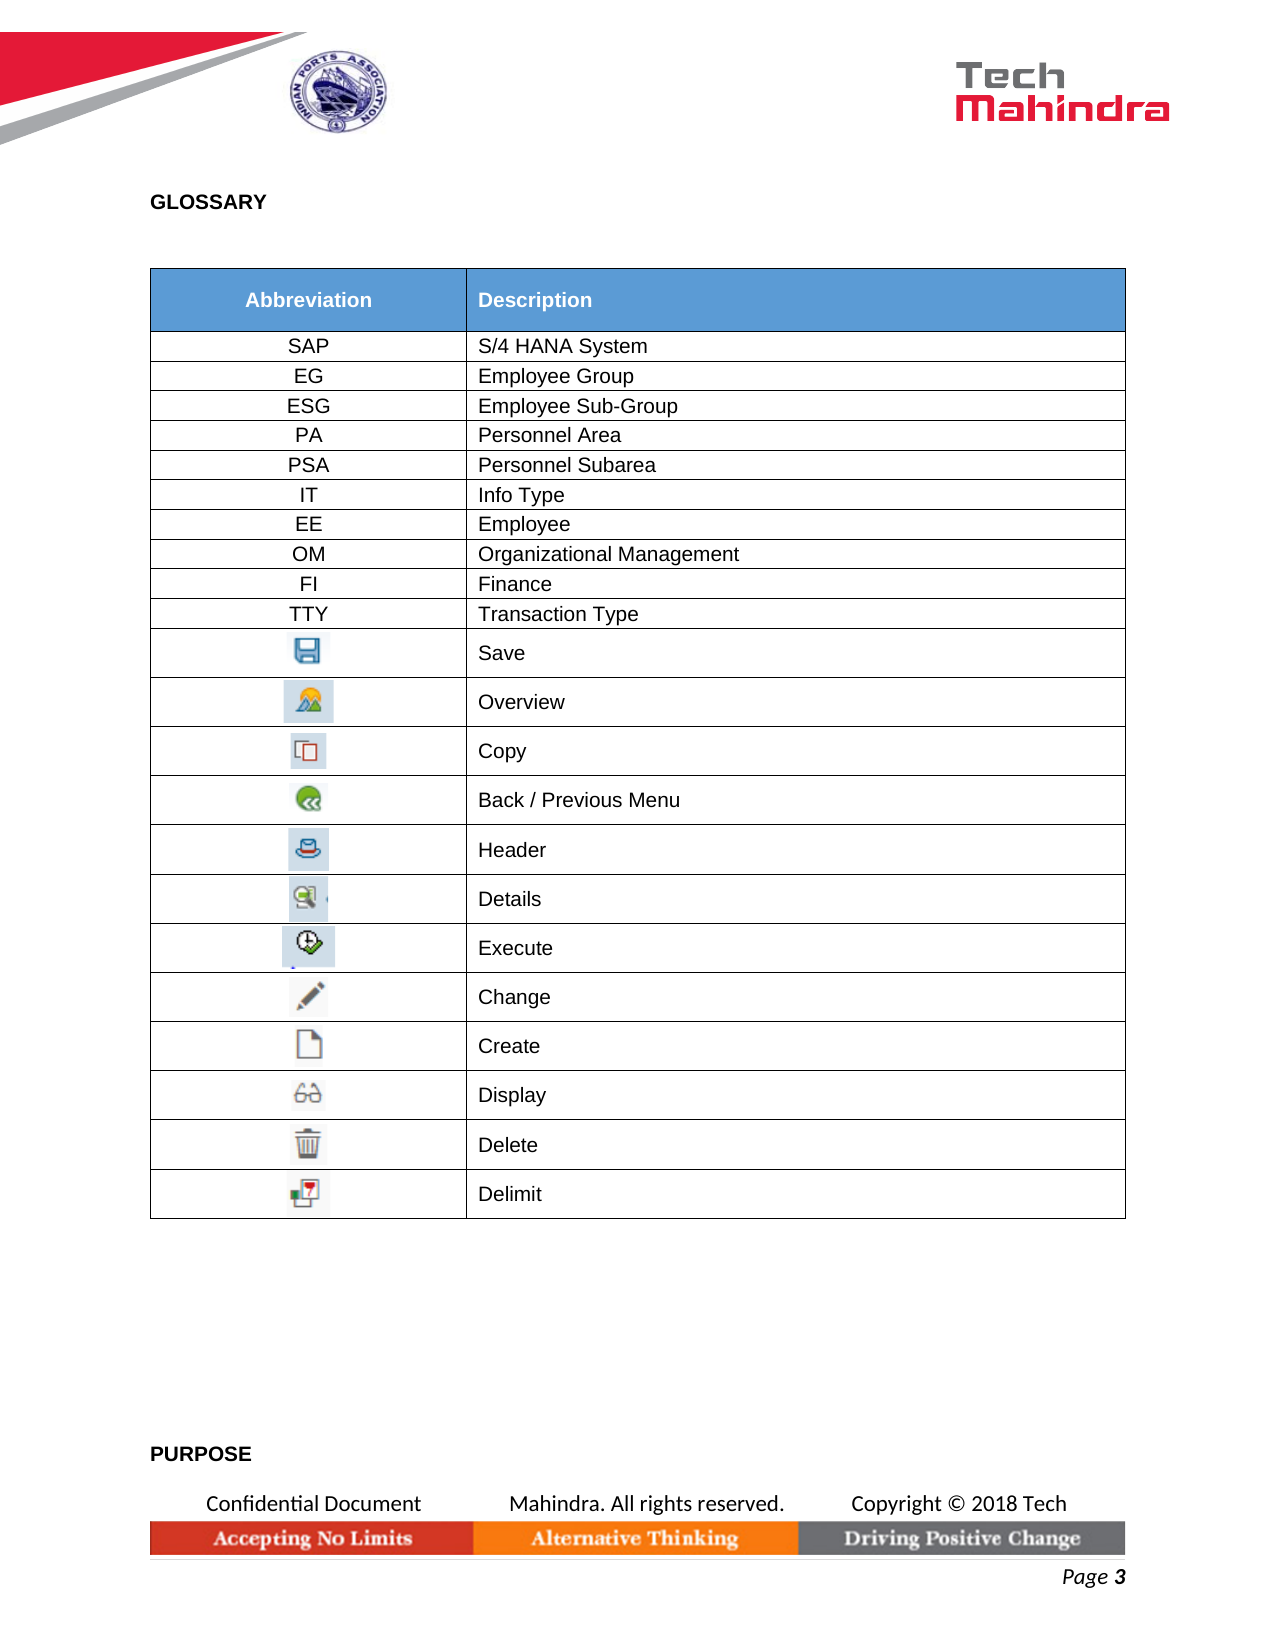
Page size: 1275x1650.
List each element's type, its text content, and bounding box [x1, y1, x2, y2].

table_cell Execute [467, 924, 1125, 972]
table_cell Personnel Area [467, 421, 1125, 449]
table_cell [151, 678, 466, 726]
text PURPOSE [150, 1442, 1125, 1466]
table_cell Change [467, 973, 1125, 1021]
picture [289, 876, 329, 922]
table_cell [151, 875, 466, 923]
table_cell EE [151, 510, 466, 539]
picture [956, 62, 1170, 121]
picture [286, 632, 331, 674]
picture [0, 32, 396, 145]
table_cell Back / Previous Menu [467, 776, 1125, 824]
table_cell Delimit [467, 1170, 1125, 1218]
table_cell Finance [467, 569, 1125, 598]
table_cell [151, 1170, 466, 1218]
table_cell Overview [467, 678, 1125, 726]
table_header Abbreviation [151, 269, 466, 331]
picture [294, 1025, 323, 1067]
table_cell Personnel Subarea [467, 451, 1125, 479]
table_cell [151, 973, 466, 1021]
table_cell Details [467, 875, 1125, 923]
picture [150, 1521, 1125, 1555]
picture [286, 1170, 331, 1217]
picture [282, 926, 336, 969]
table_cell Create [467, 1022, 1125, 1070]
table_cell Display [467, 1071, 1125, 1119]
table_cell SAP [151, 332, 466, 361]
picture [283, 680, 334, 723]
table_cell [151, 1071, 466, 1119]
table_cell Employee Group [467, 362, 1125, 390]
table_cell [151, 629, 466, 677]
picture [289, 977, 329, 1017]
text GLOSSARY [150, 189, 1125, 213]
table_cell Header [467, 825, 1125, 873]
table_cell Transaction Type [467, 599, 1125, 628]
table_header Description [467, 269, 1125, 331]
table_cell S/4 HANA System [467, 332, 1125, 361]
picture [290, 733, 327, 769]
table_cell Info Type [467, 480, 1125, 509]
picture [291, 1080, 326, 1111]
table_cell FI [151, 569, 466, 598]
picture [289, 783, 329, 818]
table_cell Employee Sub-Group [467, 391, 1125, 420]
table_cell [151, 825, 466, 873]
table_cell [151, 924, 466, 972]
table_cell TTY [151, 599, 466, 628]
table_cell Save [467, 629, 1125, 677]
table_cell [151, 776, 466, 824]
table_cell OM [151, 540, 466, 568]
table_cell EG [151, 362, 466, 390]
table_cell ESG [151, 391, 466, 420]
table_cell Delete [467, 1120, 1125, 1168]
table_cell Organizational Management [467, 540, 1125, 568]
table_cell PA [151, 421, 466, 449]
picture [289, 1124, 328, 1165]
table_cell [151, 727, 466, 775]
table_cell [151, 1022, 466, 1070]
table_cell [151, 1120, 466, 1168]
table_cell PSA [151, 451, 466, 479]
picture [288, 828, 329, 871]
table_cell Employee [467, 510, 1125, 539]
table_cell IT [151, 480, 466, 509]
table_cell Copy [467, 727, 1125, 775]
